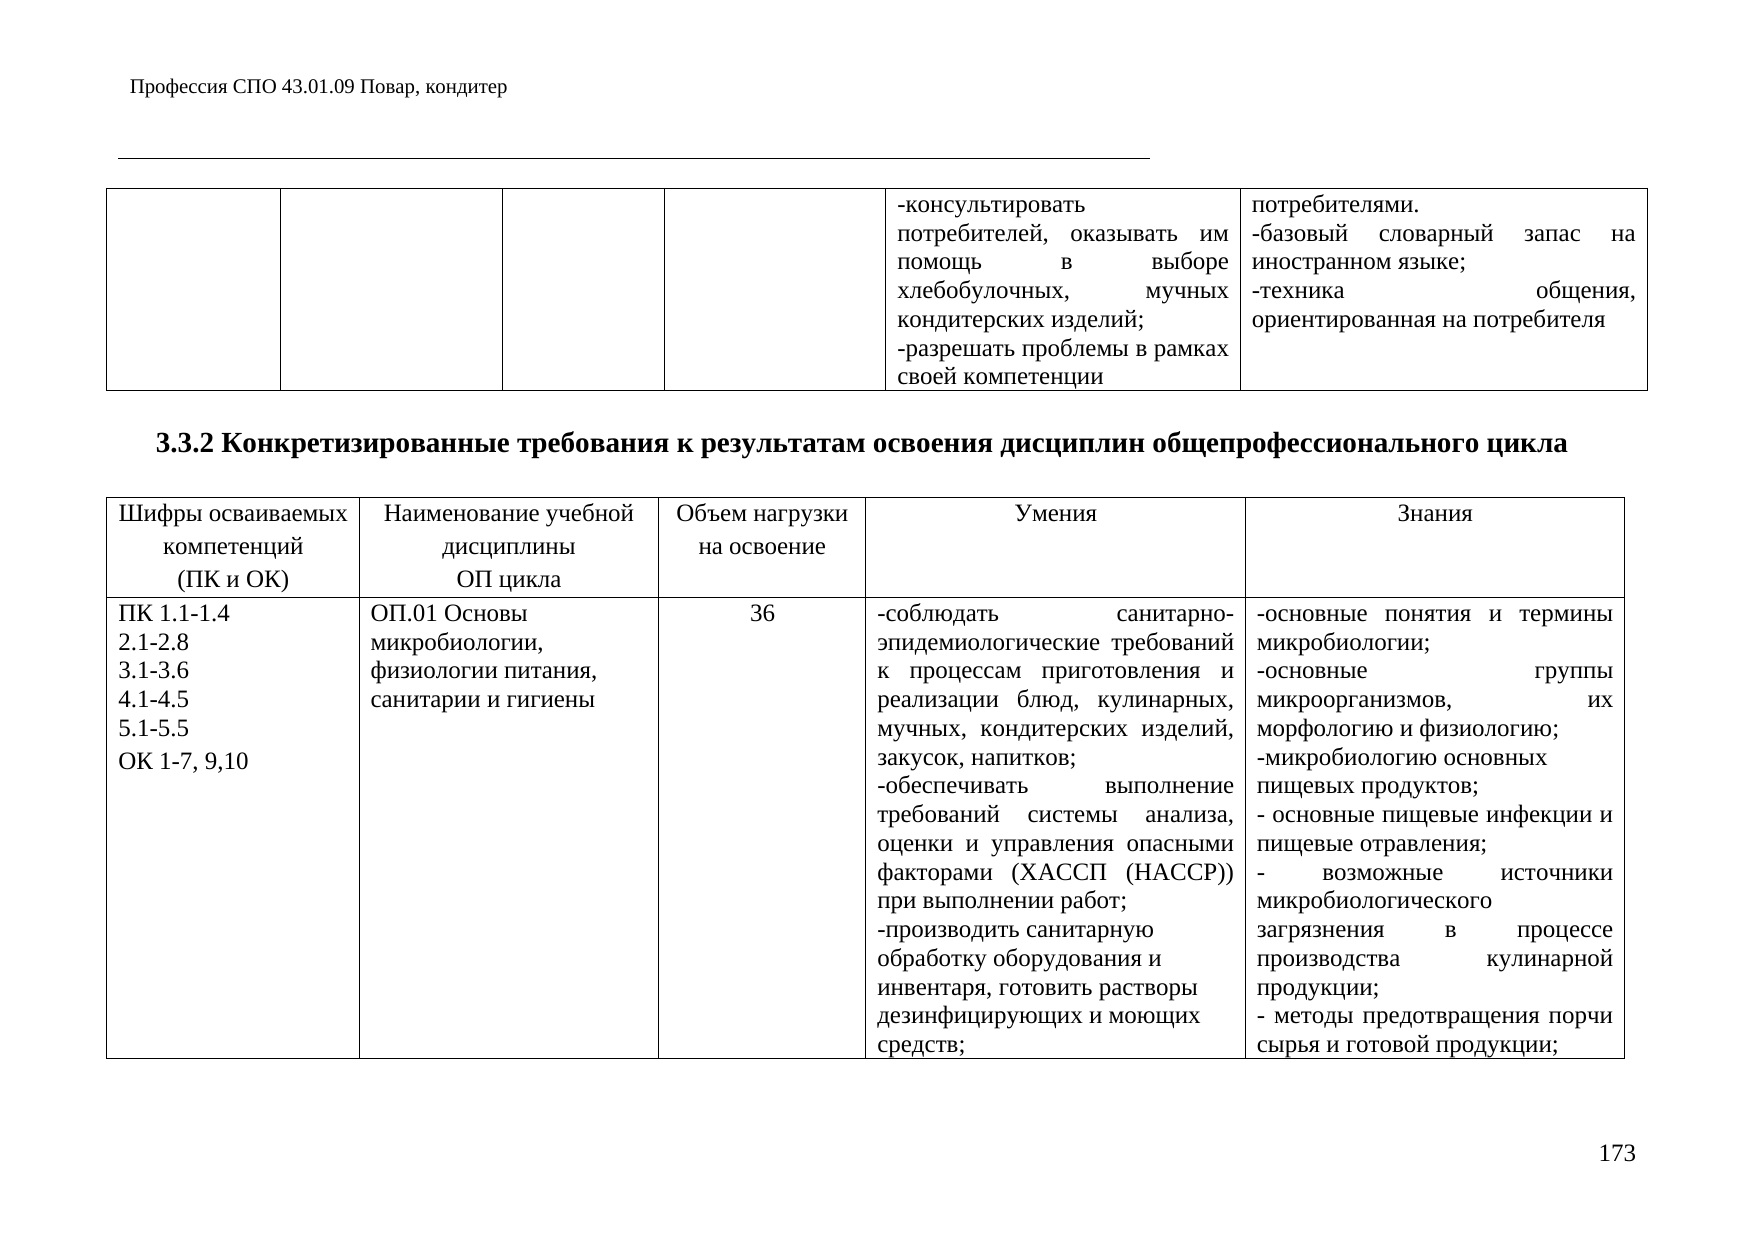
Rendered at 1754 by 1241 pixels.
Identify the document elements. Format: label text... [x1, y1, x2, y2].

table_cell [886, 189, 1240, 390]
table_cell [503, 189, 664, 390]
table_header Умения [866, 498, 1245, 597]
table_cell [1246, 598, 1624, 1058]
text 3.3.2 Конкретизированные требования к результатам освоения дисциплин общепрофессионального цикла [118, 425, 1636, 458]
table_header Знания [1246, 498, 1624, 597]
table_header Наименование учебной дисциплины ОП цикла [360, 498, 658, 597]
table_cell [665, 189, 885, 390]
table_header Объем нагрузки на освоение [659, 498, 865, 597]
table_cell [360, 598, 658, 1058]
table_header Шифры осваиваемых компетенций (ПК и ОК) [107, 498, 359, 597]
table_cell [866, 598, 1245, 1058]
table_cell [281, 189, 502, 390]
table_cell [107, 189, 280, 390]
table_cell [107, 598, 359, 1058]
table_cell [1241, 189, 1647, 390]
table_cell 36 [659, 598, 865, 1058]
